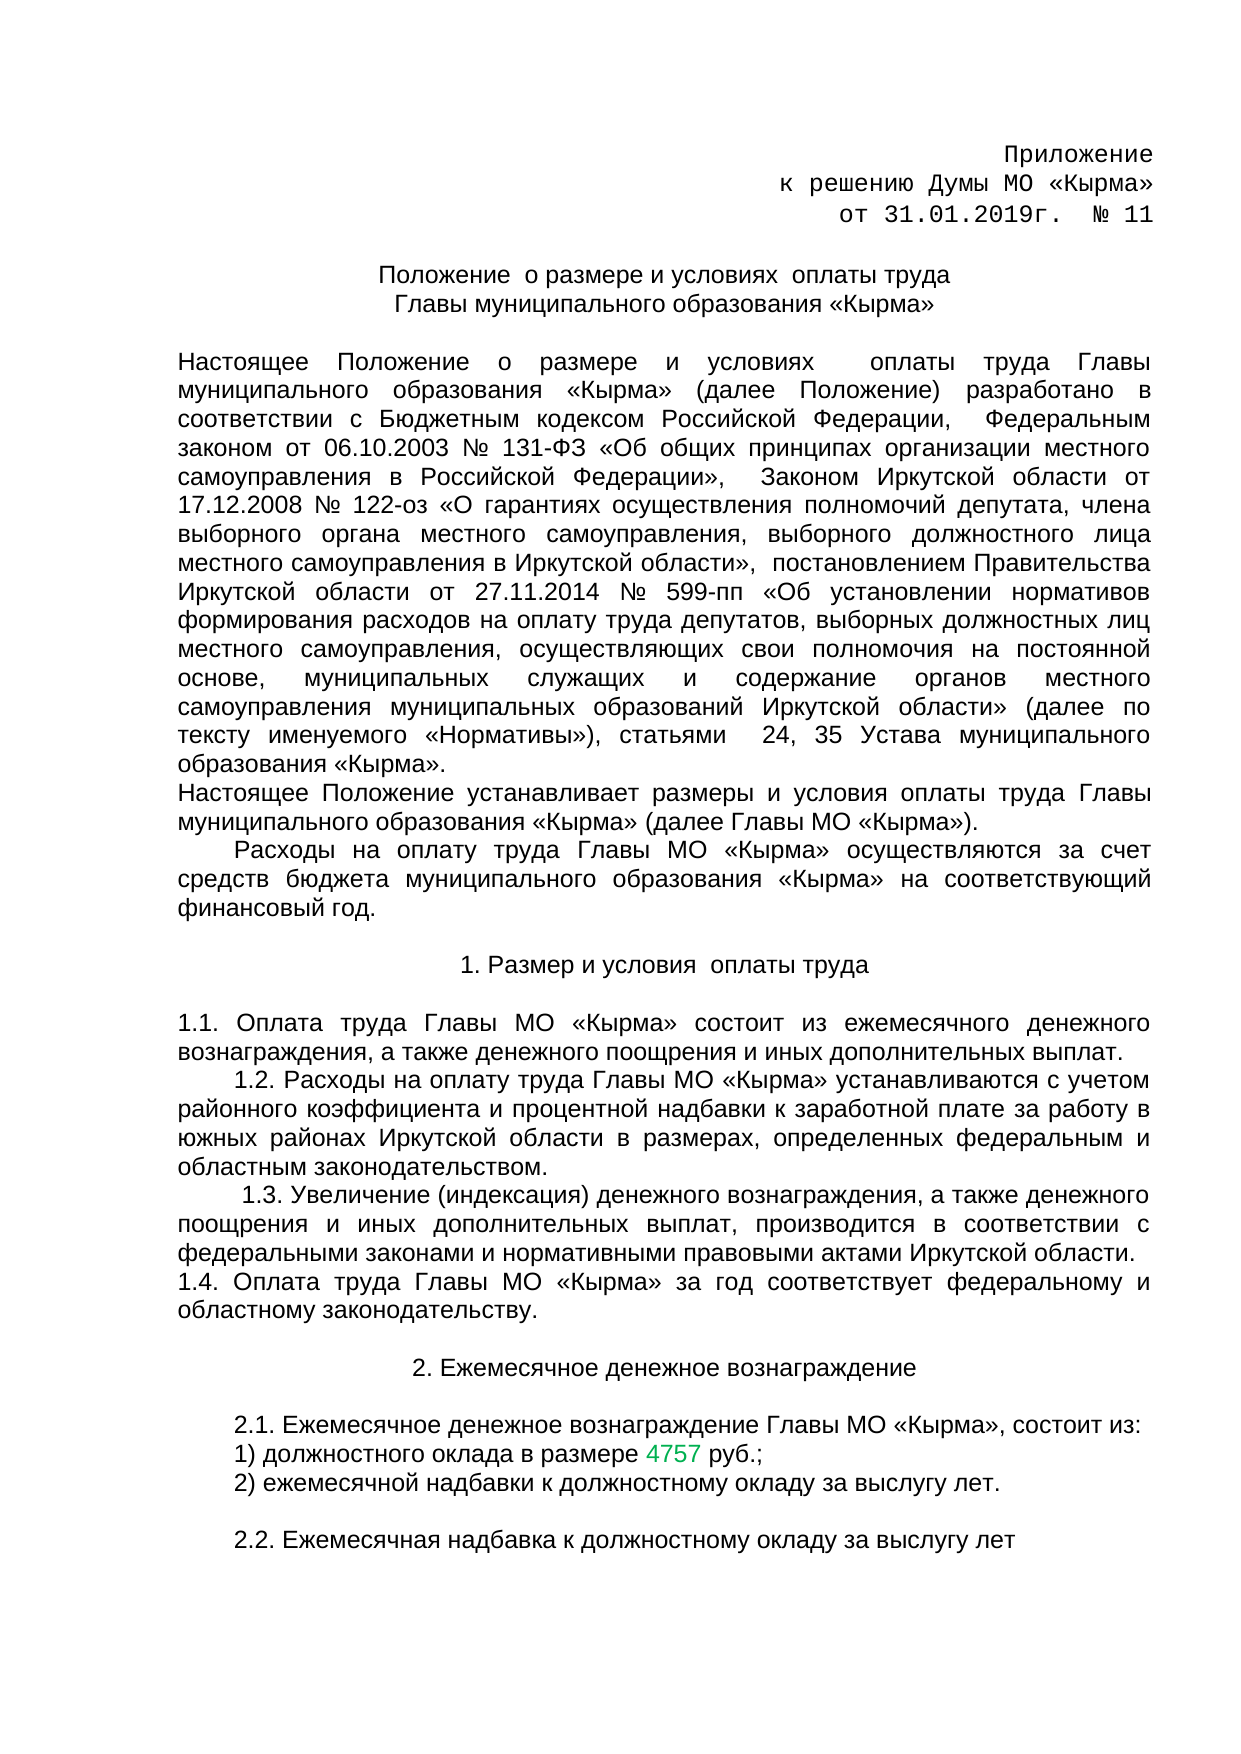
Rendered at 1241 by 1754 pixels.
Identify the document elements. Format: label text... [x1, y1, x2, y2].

text 2. Ежемесячное денежное вознаграждение [177, 1353, 1152, 1382]
text Расходы на оплату труда Главы МО «Кырма» осуществляются за счет средств бюджета муниципального образования «Кырма» на соответствующий финансовый год. [177, 836, 1152, 922]
text 2.1. Ежемесячное денежное вознаграждение Главы МО «Кырма», состоит из: [177, 1411, 1152, 1439]
text 1. Размер и условия оплаты труда [177, 951, 1152, 979]
text 2.2. Ежемесячная надбавка к должностному окладу за выслугу лет [177, 1526, 1152, 1554]
text 1.1. Оплата труда Главы МО «Кырма» состоит из ежемесячного денежного вознаграждения, а также денежного поощрения и иных дополнительных выплат. [177, 1008, 1152, 1066]
table_cell от 31.01.2019г. № 11 [176, 199, 1228, 232]
text 1.2. Расходы на оплату труда Главы МО «Кырма» устанавливаются с учетом районного коэффициента и процентной надбавки к заработной плате за работу в южных районах Иркутской области в размерах, определенных федеральным и областным законодательством. [177, 1066, 1152, 1181]
text Настоящее Положение устанавливает размеры и условия оплаты труда Главы муниципального образования «Кырма» (далее Главы МО «Кырма»). [177, 778, 1152, 836]
text 1.3. Увеличение (индексация) денежного вознаграждения, а также денежного поощрения и иных дополнительных выплат, производится в соответствии с федеральными законами и нормативными правовыми актами Иркутской области. [177, 1181, 1151, 1267]
text Положение о размере и условиях оплаты труда [177, 261, 1152, 289]
text 2) ежемесячной надбавки к должностному окладу за выслугу лет. [177, 1468, 1152, 1497]
text 1.4. Оплата труда Главы МО «Кырма» за год соответствует федеральному и областному законодательству. [177, 1267, 1152, 1324]
table_cell к решению Думы МО «Кырма» [176, 170, 1228, 199]
table_header Приложение [176, 142, 1228, 170]
text 1) должностного оклада в размере 4757 руб.; [177, 1439, 1152, 1468]
text Главы муниципального образования «Кырма» [177, 289, 1152, 318]
text Настоящее Положение о размере и условиях оплаты труда Главы муниципального образования «Кырма» (далее Положение) разработано в соответствии с Бюджетным кодексом Российской Федерации, Федеральным законом от 06.10.2003 № 131-ФЗ «Об общих принципах организации местного самоуправления в Российской Федерации», Законом Иркутской области от 17.12.2008 № 122-оз «О гарантиях осуществления полномочий депутата, члена выборного органа местного самоуправления, выборного должностного лица местного самоуправления в Иркутской области», постановлением Правительства Иркутской области от 27.11.2014 № 599-пп «Об установлении нормативов формирования расходов на оплату труда депутатов, выборных должностных лиц местного самоуправления, осуществляющих свои полномочия на постоянной основе, муниципальных служащих и содержание органов местного самоуправления муниципальных образований Иркутской области» (далее по тексту именуемого «Нормативы»), статьями 24, 35 Устава муниципального образования «Кырма». [177, 347, 1152, 778]
